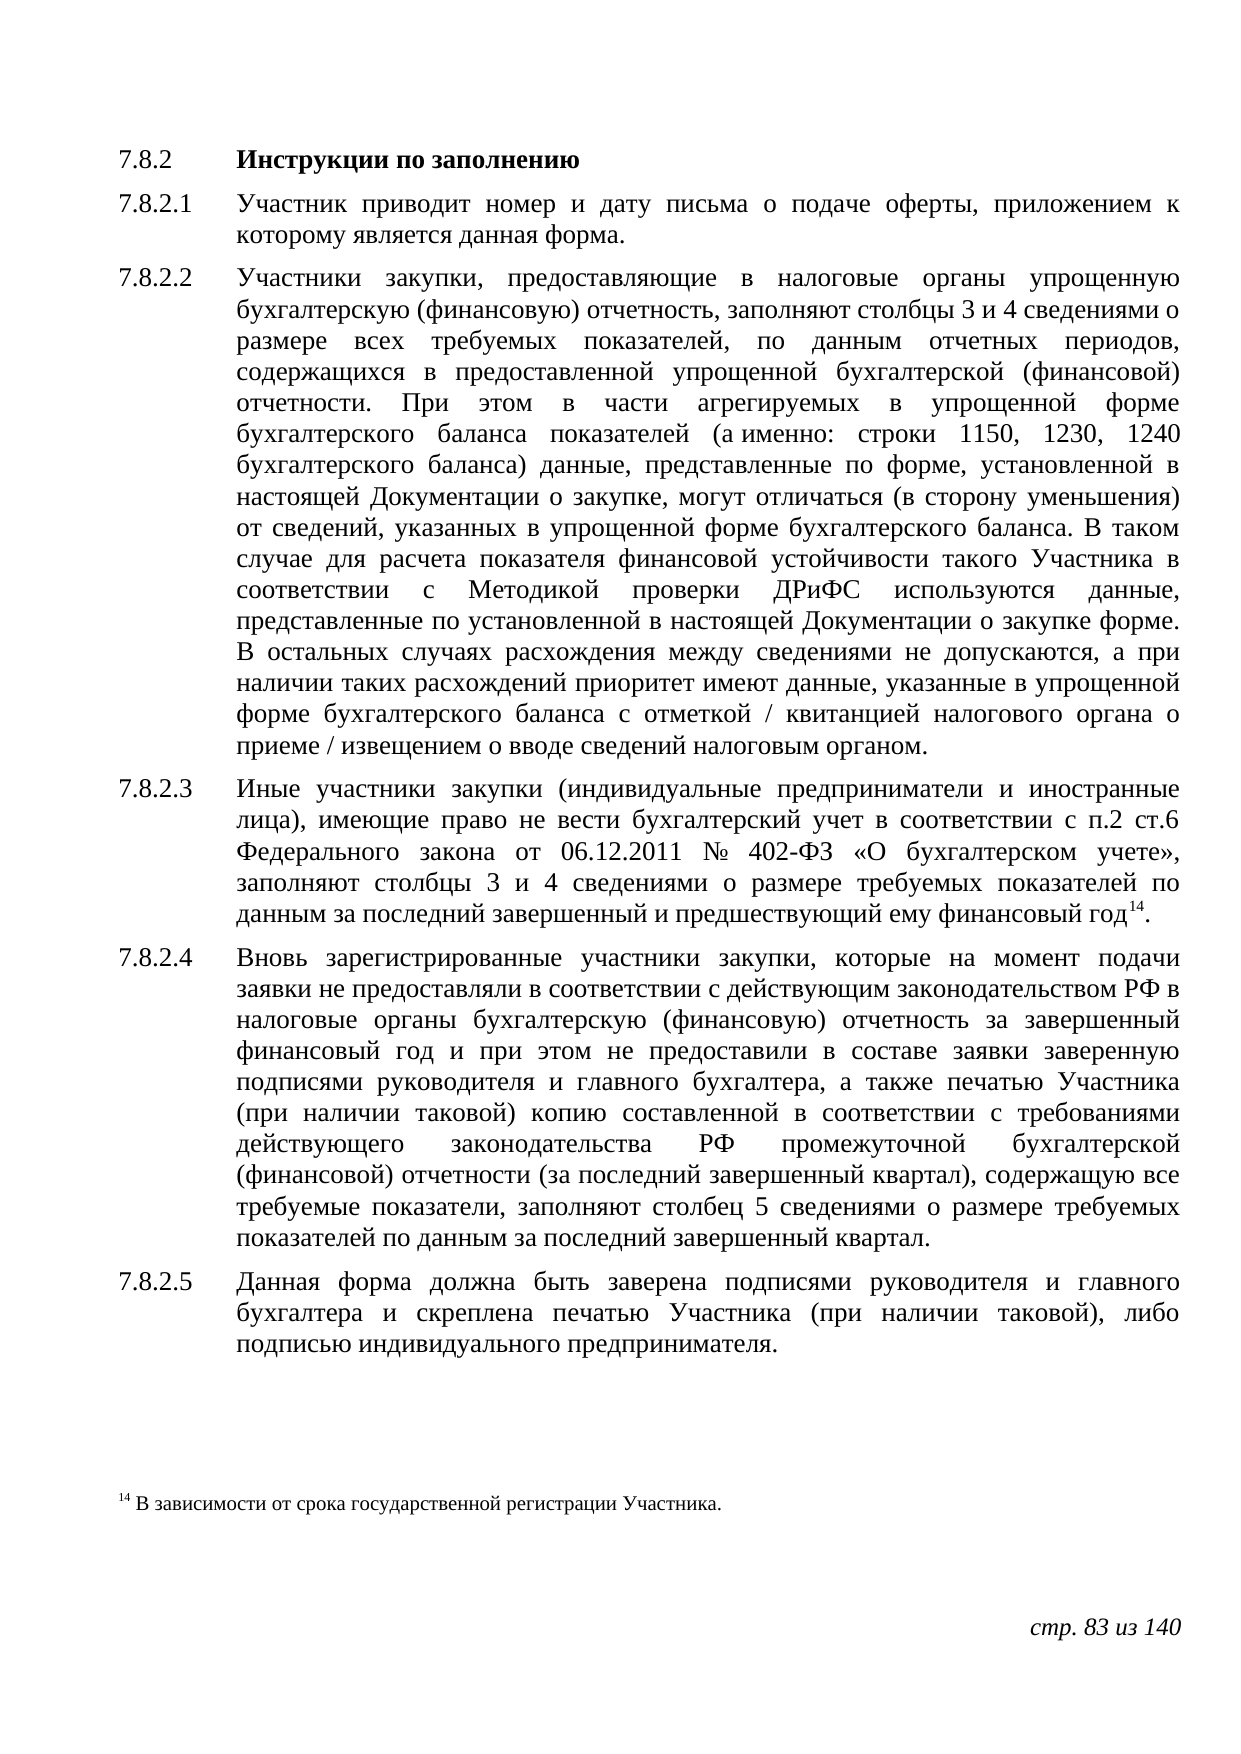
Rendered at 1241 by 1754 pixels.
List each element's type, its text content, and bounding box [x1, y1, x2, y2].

text Вновь зарегистрированные участники закупки, которые на момент подачи заявки не предоставляли в соответствии с действующим законодательством РФ в налоговые органы бухгалтерскую (финансовую) отчетность за завершенный финансовый год и при этом не предоставили в составе заявки заверенную подписями руководителя и главного бухгалтера, а также печатью Участника (при наличии таковой) копию составленной в соответствии с требованиями действующего законодательства РФ промежуточной бухгалтерской (финансовой) отчетности (за последний завершенный квартал), содержащую все требуемые показатели, заполняют столбец 5 сведениями о размере требуемых показателей по данным за последний завершенный квартал. [118, 941, 1181, 1252]
text Участник приводит номер и дату письма о подаче оферты, приложением к которому является данная форма. [118, 187, 1181, 249]
text Данная форма должна быть заверена подписями руководителя и главного бухгалтера и скреплена печатью Участника (при наличии таковой), либо подписью индивидуального предпринимателя. [118, 1264, 1181, 1358]
text Инструкции по заполнению [118, 143, 1181, 174]
text Участники закупки, предоставляющие в налоговые органы упрощенную бухгалтерскую (финансовую) отчетность, заполняют столбцы 3 и 4 сведениями о размере всех требуемых показателей, по данным отчетных периодов, содержащихся в предоставленной упрощенной бухгалтерской (финансовой) отчетности. При этом в части агрегируемых в упрощенной форме бухгалтерского баланса показателей (а именно: строки 1150, 1230, 1240 бухгалтерского баланса) данные, представленные по форме, установленной в настоящей Документации о закупке, могут отличаться (в сторону уменьшения) от сведений, указанных в упрощенной форме бухгалтерского баланса. В таком случае для расчета показателя финансовой устойчивости такого Участника в соответствии с Методикой проверки ДРиФС используются данные, представленные по установленной в настоящей Документации о закупке форме. В остальных случаях расхождения между сведениями не допускаются, а при наличии таких расхождений приоритет имеют данные, указанные в упрощенной форме бухгалтерского баланса с отметкой / квитанцией налогового органа о приеме / извещением о вводе сведений налоговым органом. [118, 262, 1181, 760]
text Иные участники закупки (индивидуальные предприниматели и иностранные лица), имеющие право не вести бухгалтерский учет в соответствии с п.2 ст.6 Федерального закона от 06.12.2011 № 402-ФЗ «О бухгалтерском учете», заполняют столбцы 3 и 4 сведениями о размере требуемых показателей по данным за последний завершенный и предшествующий ему финансовый год. [118, 772, 1181, 928]
